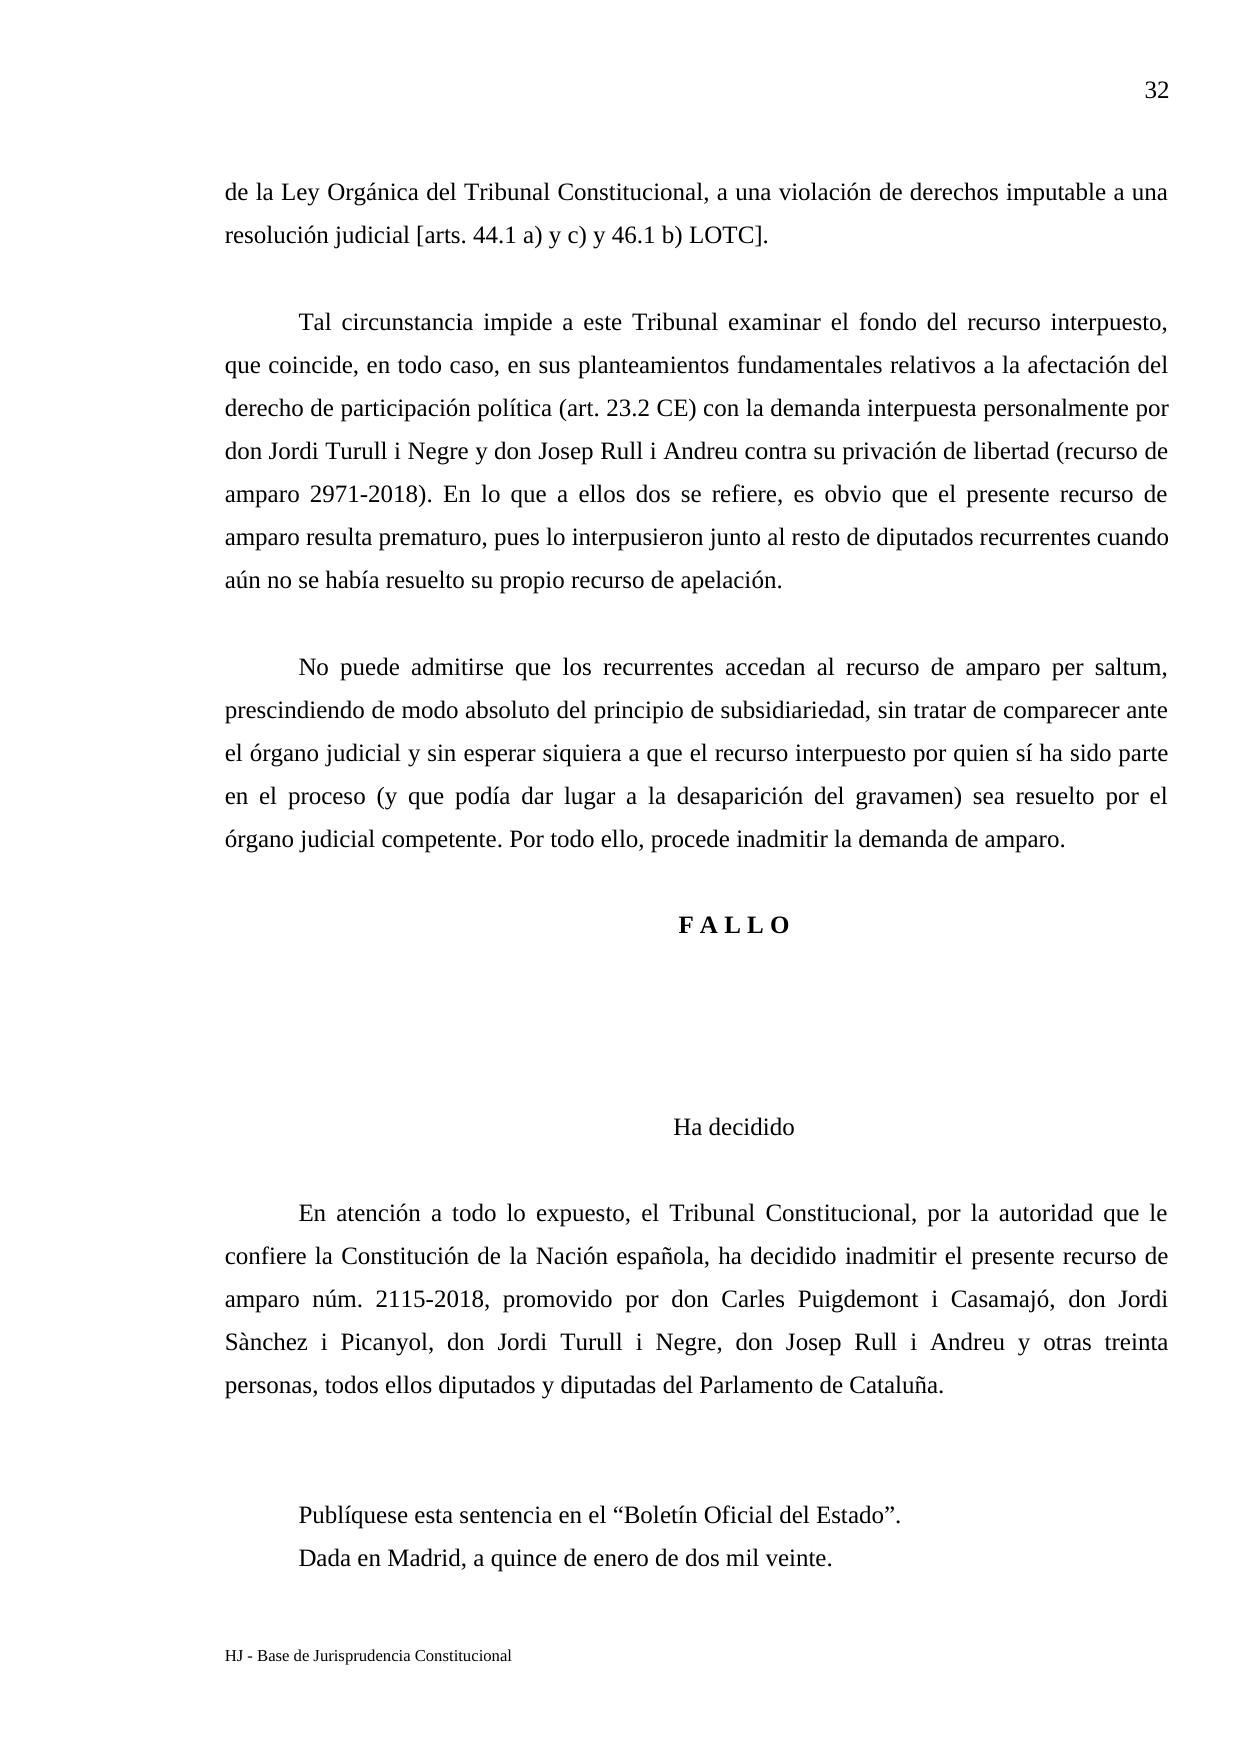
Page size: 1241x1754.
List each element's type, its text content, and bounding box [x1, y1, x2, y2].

text Dada en Madrid, a quince de enero de dos mil veinte. [224, 1543, 1169, 1572]
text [224, 177, 1169, 249]
text En atención a todo lo expuesto, el Tribunal Constitucional, por la autoridad que le confiere la Constitución de la Nación española, ha decidido inadmitir el presente recurso de amparo núm. 2115-2018, promovido por don Carles Puigdemont i Casamajó, don Jordi Sànchez i Picanyol, don Jordi Turull i Negre, don Josep Rull i Andreu y otras treinta personas, todos ellos diputados y diputadas del Parlamento de Cataluña. [224, 1198, 1169, 1399]
text Ha decidido [224, 1112, 1169, 1140]
text Publíquese esta sentencia en el “Boletín Oficial del Estado”. [224, 1500, 1169, 1528]
text No puede admitirse que los recurrentes accedan al recurso de amparo per saltum, prescindiendo de modo absoluto del principio de subsidiariedad, sin tratar de comparecer ante el órgano judicial y sin esperar siquiera a que el recurso interpuesto por quien sí ha sido parte en el proceso (y que podía dar lugar a la desaparición del gravamen) sea resuelto por el órgano judicial competente. Por todo ello, procede inadmitir la demanda de amparo. [224, 652, 1169, 853]
subtitle F A L L O [224, 910, 1169, 939]
text Tal circunstancia impide a este Tribunal examinar el fondo del recurso interpuesto, que coincide, en todo caso, en sus planteamientos fundamentales relativos a la afectación del derecho de participación política (art. 23.2 CE) con la demanda interpuesta personalmente por don Jordi Turull i Negre y don Josep Rull i Andreu contra su privación de libertad (recurso de amparo 2971-2018). En lo que a ellos dos se refiere, es obvio que el presente recurso de amparo resulta prematuro, pues lo interpusieron junto al resto de diputados recurrentes cuando aún no se había resuelto su propio recurso de apelación. [224, 307, 1169, 594]
